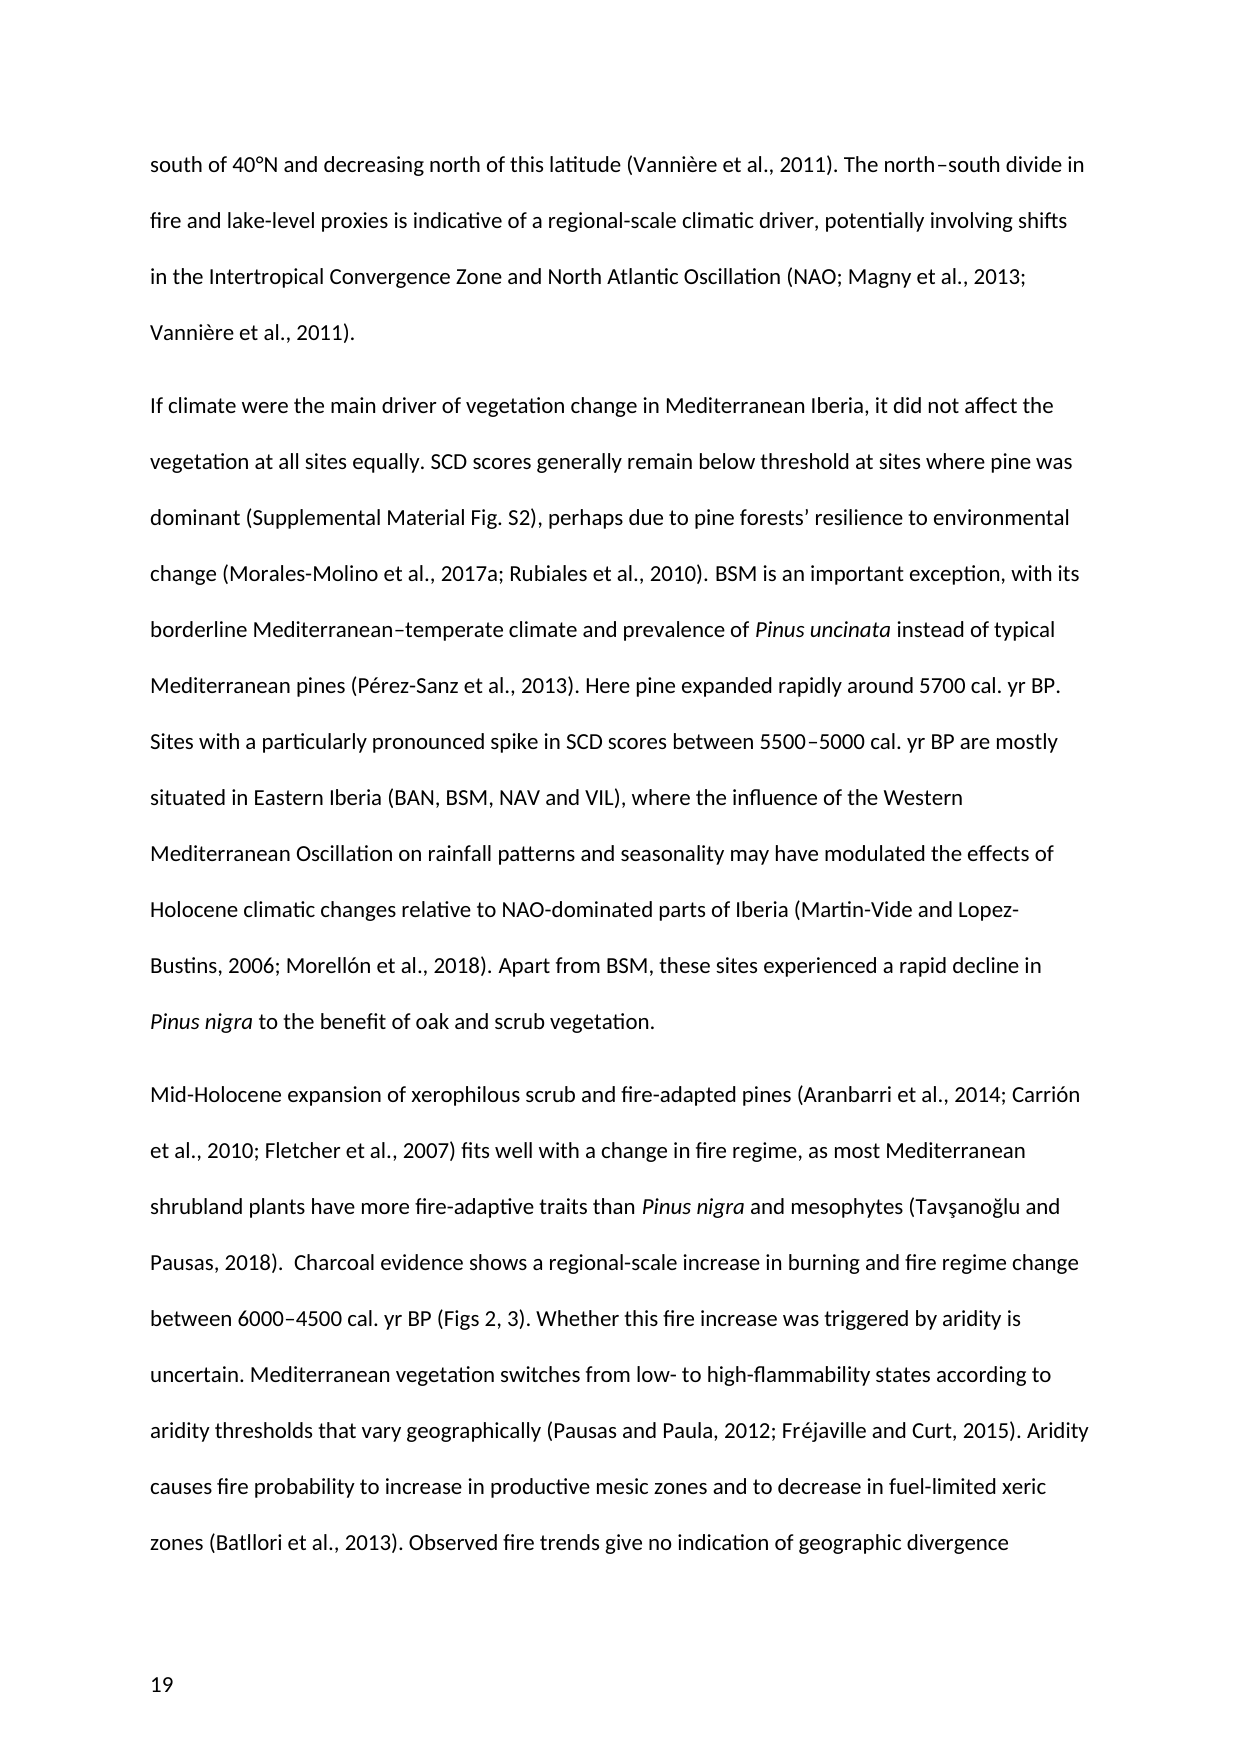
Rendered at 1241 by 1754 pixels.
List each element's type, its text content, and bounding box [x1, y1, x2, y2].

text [150, 150, 1090, 346]
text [150, 1080, 1090, 1556]
text If climate were the main driver of vegetation change in Mediterranean Iberia, it did not affect the vegetation at all sites equally. SCD scores generally remain below threshold at sites where pine was dominant (Supplemental Material Fig. S2), perhaps due to pine forests’ resilience to environmental change (Morales-Molino et al., 2017a; Rubiales et al., 2010). BSM is an important exception, with its borderline Mediterranean–temperate climate and prevalence of Pinus uncinata instead of typical Mediterranean pines (Pérez-Sanz et al., 2013). Here pine expanded rapidly around 5700 cal. yr BP. Sites with a particularly pronounced spike in SCD scores between 5500–5000 cal. yr BP are mostly situated in Eastern Iberia (BAN, BSM, NAV and VIL), where the influence of the Western Mediterranean Oscillation on rainfall patterns and seasonality may have modulated the effects of Holocene climatic changes relative to NAO-dominated parts of Iberia (Martin-Vide and Lopez-Bustins, 2006; Morellón et al., 2018). Apart from BSM, these sites experienced a rapid decline in Pinus nigra to the benefit of oak and scrub vegetation. [150, 391, 1090, 1035]
